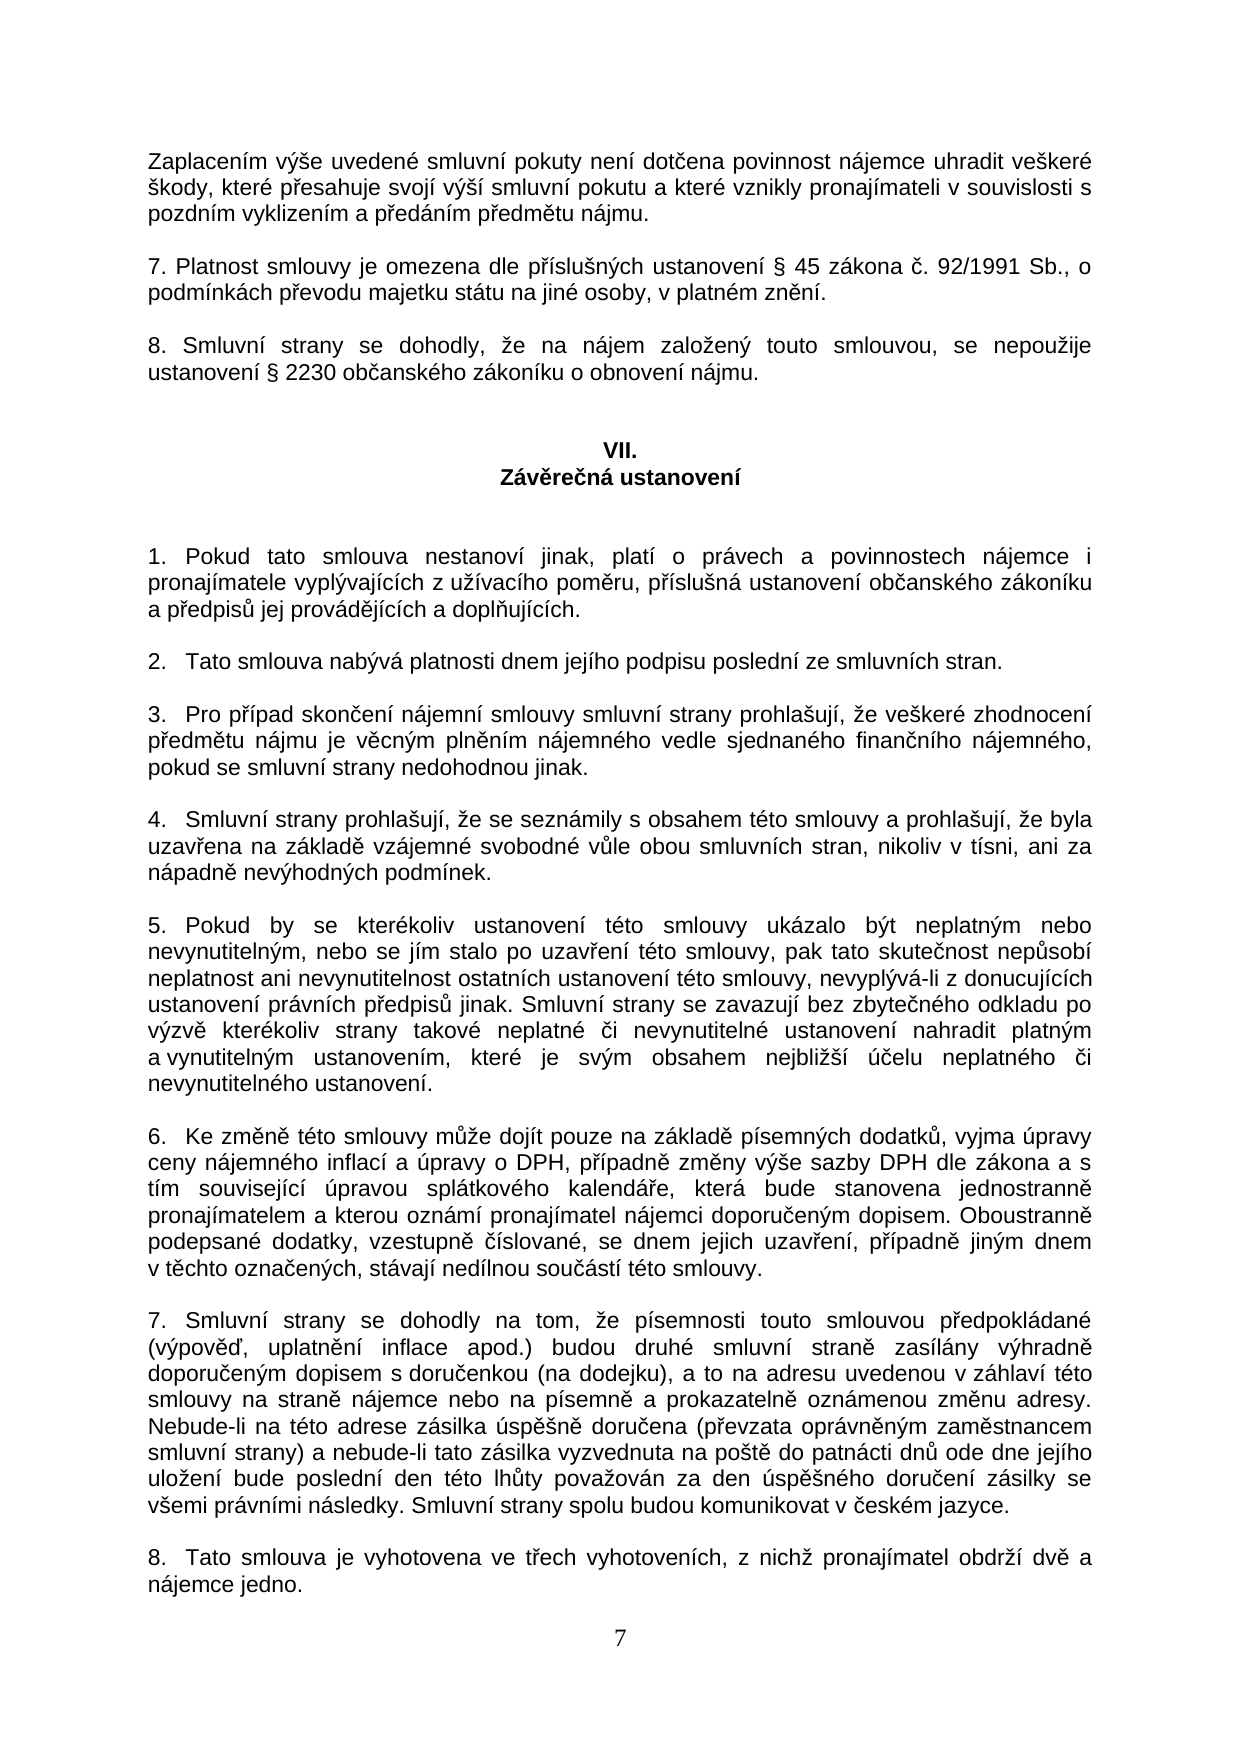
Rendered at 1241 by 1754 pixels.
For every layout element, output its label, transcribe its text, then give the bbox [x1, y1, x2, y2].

list Tato smlouva nabývá platnosti dnem jejího podpisu poslední ze smluvních stran. [148, 648, 1093, 675]
list Smluvní strany se dohodly na tom, že písemnosti touto smlouvou předpokládané (výpověď, uplatnění inflace apod.) budou druhé smluvní straně zasílány výhradně doporučeným dopisem s doručenkou (na dodejku), a to na adresu uvedenou v záhlaví této smlouvy na straně nájemce nebo na písemně a prokazatelně oznámenou změnu adresy. Nebude-li na této adrese zásilka úspěšně doručena (převzata oprávněným zaměstnancem smluvní strany) a nebude-li tato zásilka vyzvednuta na poště do patnácti dnů ode dne jejího uložení bude poslední den této lhůty považován za den úspěšného doručení zásilky se všemi právními následky. Smluvní strany spolu budou komunikovat v českém jazyce. [148, 1307, 1093, 1518]
list Ke změně této smlouvy může dojít pouze na základě písemných dodatků, vyjma úpravy ceny nájemného inflací a úpravy o DPH, případně změny výše sazby DPH dle zákona a s tím související úpravou splátkového kalendáře, která bude stanovena jednostranně pronajímatelem a kterou oznámí pronajímatel nájemci doporučeným dopisem. Oboustranně podepsané dodatky, vzestupně číslované, se dnem jejich uzavření, případně jiným dnem v těchto označených, stávají nedílnou součástí této smlouvy. [148, 1123, 1093, 1281]
list Pro případ skončení nájemní smlouvy smluvní strany prohlašují, že veškeré zhodnocení předmětu nájmu je věcným plněním nájemného vedle sjednaného finančního nájemného, pokud se smluvní strany nedohodnou jinak. [148, 701, 1093, 780]
text Závěrečná ustanovení [148, 464, 1093, 490]
list Tato smlouva je vyhotovena ve třech vyhotoveních, z nichž pronajímatel obdrží dvě a nájemce jedno. [148, 1544, 1093, 1597]
list Smluvní strany prohlašují, že se seznámily s obsahem této smlouvy a prohlašují, že byla uzavřena na základě vzájemné svobodné vůle obou smluvních stran, nikoliv v tísni, ani za nápadně nevýhodných podmínek. [148, 806, 1093, 886]
list Pokud by se kterékoliv ustanovení této smlouvy ukázalo být neplatným nebo nevynutitelným, nebo se jím stalo po uzavření této smlouvy, pak tato skutečnost nepůsobí neplatnost ani nevynutitelnost ostatních ustanovení této smlouvy, nevyplývá-li z donucujících ustanovení právních předpisů jinak. Smluvní strany se zavazují bez zbytečného odkladu po výzvě kterékoliv strany takové neplatné či nevynutitelné ustanovení nahradit platným a vynutitelným ustanovením, které je svým obsahem nejbližší účelu neplatného či nevynutitelného ustanovení. [148, 912, 1093, 1096]
text 7. Platnost smlouvy je omezena dle příslušných ustanovení § 45 zákona č. 92/1991 Sb., o podmínkách převodu majetku státu na jiné osoby, v platném znění. [148, 253, 1093, 306]
list Pokud tato smlouva nestanoví jinak, platí o právech a povinnostech nájemce i pronajímatele vyplývajících z užívacího poměru, příslušná ustanovení občanského zákoníku a předpisů jej provádějících a doplňujících. [148, 543, 1093, 622]
text 8. Smluvní strany se dohodly, že na nájem založený touto smlouvou, se nepoužije ustanovení § 2230 občanského zákoníku o obnovení nájmu. [148, 332, 1093, 385]
text VII. [148, 437, 1093, 464]
text Zaplacením výše uvedené smluvní pokuty není dotčena povinnost nájemce uhradit veškeré škody, které přesahuje svojí výší smluvní pokutu a které vznikly pronajímateli v souvislosti s pozdním vyklizením a předáním předmětu nájmu. [148, 148, 1093, 227]
